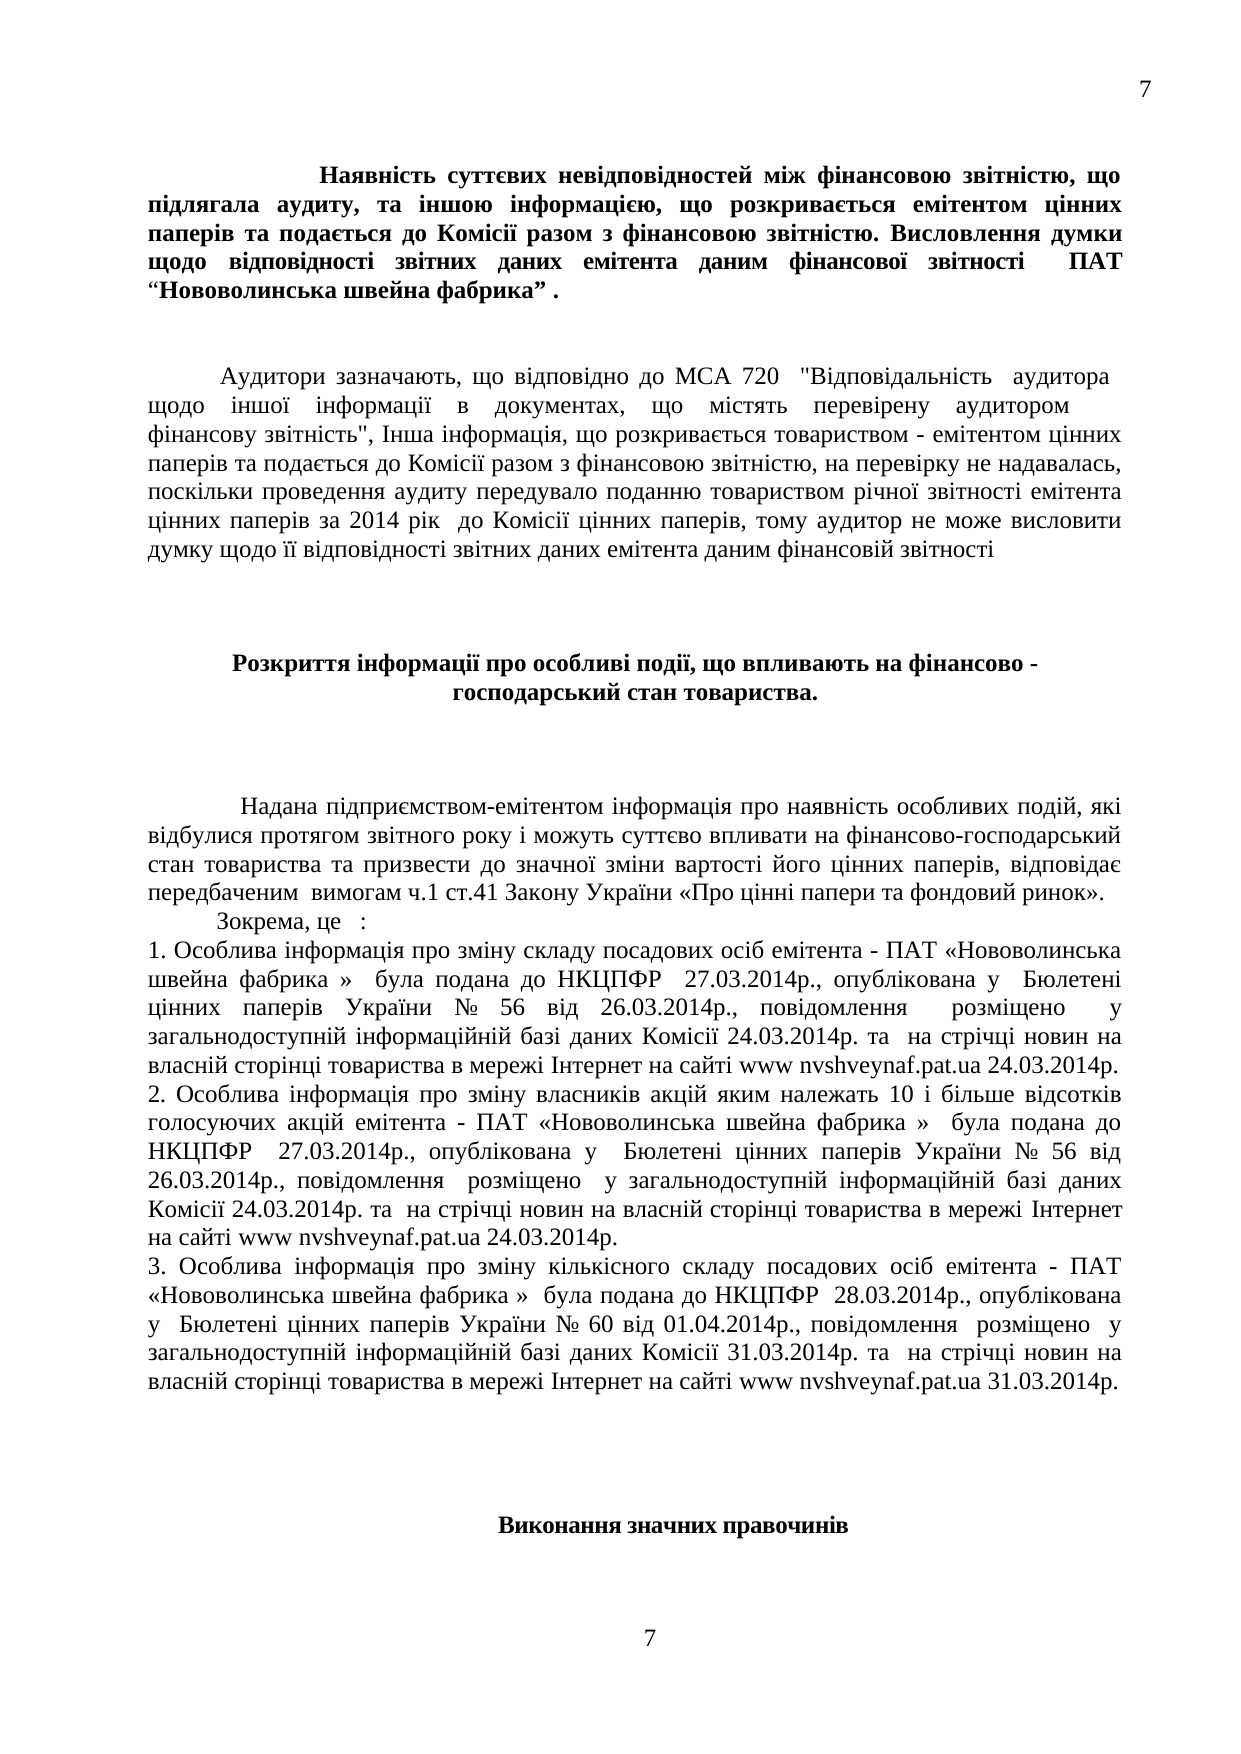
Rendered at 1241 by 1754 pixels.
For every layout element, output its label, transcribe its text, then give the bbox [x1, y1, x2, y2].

text 2. Особлива інформація про зміну власників акцій яким належать 10 і більше відсотків голосуючих акцій емітента - ПАТ «Нововолинська швейна фабрика » була подана до НКЦПФР 27.03.2014р., опублікована у Бюлетені цінних паперів України № 56 від 26.03.2014р., повідомлення розміщено у загальнодоступній інформаційній базі даних Комісії 24.03.2014р. та на стрічці новин на власній сторінці товариства в мережі Iнтернет на сайті www nvshveynaf.pat.ua 24.03.2014р. [148, 1079, 1123, 1251]
text 1. Особлива інформація про зміну складу посадових осіб емітента - ПАТ «Нововолинська швейна фабрика » була подана до НКЦПФР 27.03.2014р., опублікована у Бюлетені цінних паперів України № 56 від 26.03.2014р., повідомлення розміщено у загальнодоступній інформаційній базі даних Комісії 24.03.2014р. та на стрічці новин на власній сторінці товариства в мережі Iнтернет на сайті www nvshveynaf.pat.ua 24.03.2014р. [148, 935, 1123, 1079]
text господарський стан товариства. [148, 677, 1123, 706]
text Аудитори зазначають, що відповідно до МСА 720 "Відповідальність аудитора щодо іншої інформації в документах, що містять перевірену аудитором фінансову звітність", Інша інформація, що розкривається товариством - емітентом цінних паперів та подається до Комісії разом з фінансовою звітністю, на перевірку не надавалась, поскільки проведення аудиту передувало поданню товариством річної звітності емітента цінних паперів за 2014 рік до Комісії цінних паперів, тому аудитор не може висловити думку щодо її відповідності звітних даних емітента даним фінансовій звітності [148, 361, 1123, 563]
text Надана підприємством-емітентом інформація про наявність особливих подій, які відбулися протягом звітного року і можуть суттєво впливати на фінансово-господарський стан товариства та призвести до значної зміни вартості його цінних паперів, відповідає передбаченим вимогам ч.1 ст.41 Закону України «Про цінні папери та фондовий ринок». [148, 791, 1123, 906]
text Виконання значних правочинів [148, 1510, 1123, 1539]
text 3. Особлива інформація про зміну кількісного складу посадових осіб емітента - ПАТ «Нововолинська швейна фабрика » була подана до НКЦПФР 28.03.2014р., опублікована у Бюлетені цінних паперів України № 60 від 01.04.2014р., повідомлення розміщено у загальнодоступній інформаційній базі даних Комісії 31.03.2014р. та на стрічці новин на власній сторінці товариства в мережі Iнтернет на сайті www nvshveynaf.pat.ua 31.03.2014р. [148, 1251, 1123, 1395]
text Розкриття інформації про особливі події, що впливають на фінансово - [148, 648, 1123, 677]
text Наявність суттєвих невідповідностей між фінансовою звітністю, що підлягала аудиту, та іншою інформацією, що розкривається емітентом цінних паперів та подається до Комісії разом з фінансовою звітністю. Висловлення думки щодо відповідності звітних даних емітента даним фінансової звітності ПАТ “Нововолинська швейна фабрика” . [148, 160, 1123, 304]
text Зокрема, це : [148, 906, 1123, 935]
